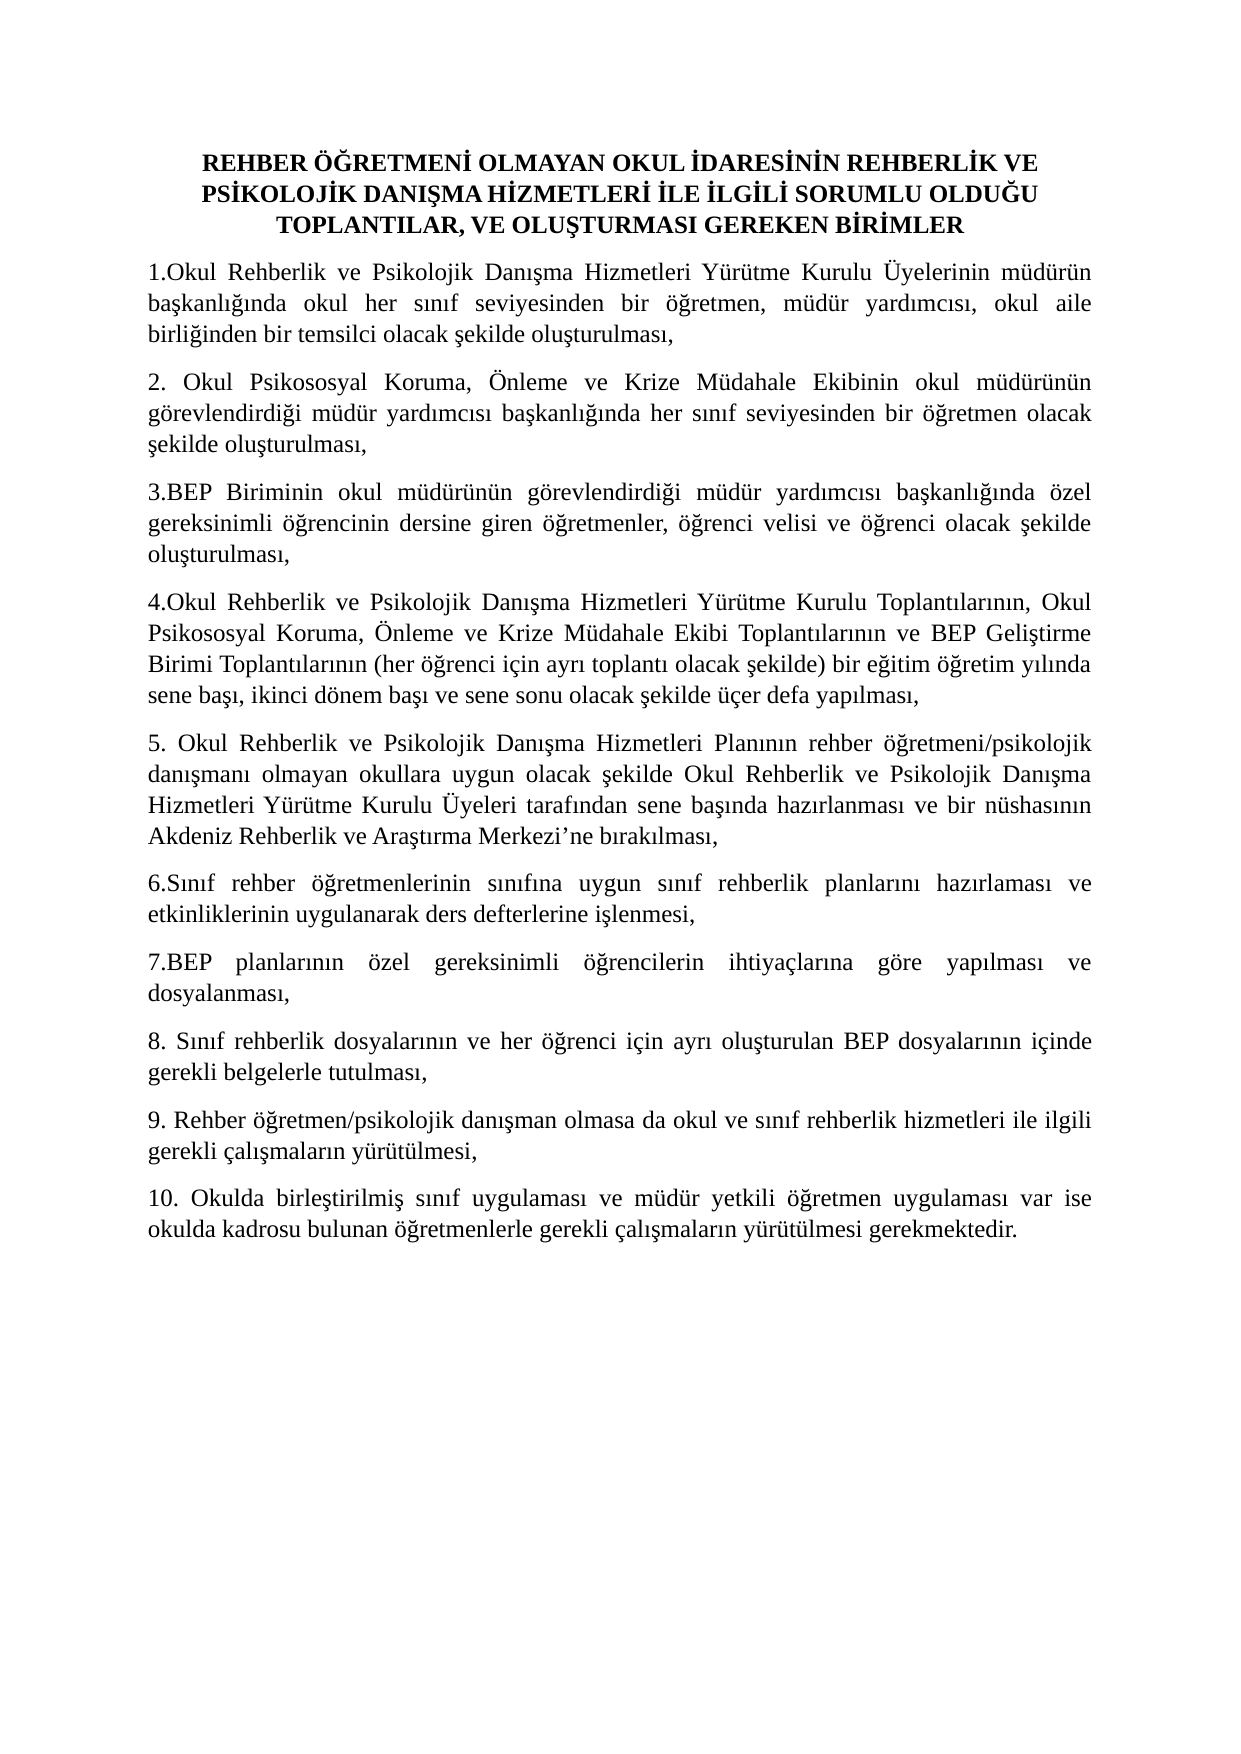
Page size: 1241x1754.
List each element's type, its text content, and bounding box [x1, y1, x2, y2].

text 3.BEP Biriminin okul müdürünün görevlendirdiği müdür yardımcısı başkanlığında özel gereksinimli öğrencinin dersine giren öğretmenler, öğrenci velisi ve öğrenci olacak şekilde oluşturulması, [148, 477, 1093, 568]
text 5. Okul Rehberlik ve Psikolojik Danışma Hizmetleri Planının rehber öğretmeni/psikolojik danışmanı olmayan okullara uygun olacak şekilde Okul Rehberlik ve Psikolojik Danışma Hizmetleri Yürütme Kurulu Üyeleri tarafından sene başında hazırlanması ve bir nüshasının Akdeniz Rehberlik ve Araştırma Merkezi’ne bırakılması, [148, 728, 1093, 849]
text 2. Okul Psikososyal Koruma, Önleme ve Krize Müdahale Ekibinin okul müdürünün görevlendirdiği müdür yardımcısı başkanlığında her sınıf seviyesinden bir öğretmen olacak şekilde oluşturulması, [148, 367, 1093, 458]
text 7.BEP planlarının özel gereksinimli öğrencilerin ihtiyaçlarına göre yapılması ve dosyalanması, [148, 947, 1093, 1007]
text 8. Sınıf rehberlik dosyalarının ve her öğrenci için ayrı oluşturulan BEP dosyalarının içinde gerekli belgelerle tutulması, [148, 1026, 1093, 1086]
text REHBER ÖĞRETMENİ OLMAYAN OKUL İDARESİNİN REHBERLİK VE PSİKOLOJİK DANIŞMA HİZMETLERİ İLE İLGİLİ SORUMLU OLDUĞU TOPLANTILAR, VE OLUŞTURMASI GEREKEN BİRİMLER [148, 148, 1093, 238]
text 4.Okul Rehberlik ve Psikolojik Danışma Hizmetleri Yürütme Kurulu Toplantılarının, Okul Psikososyal Koruma, Önleme ve Krize Müdahale Ekibi Toplantılarının ve BEP Geliştirme Birimi Toplantılarının (her öğrenci için ayrı toplantı olacak şekilde) bir eğitim öğretim yılında sene başı, ikinci dönem başı ve sene sonu olacak şekilde üçer defa yapılması, [148, 587, 1093, 709]
text 9. Rehber öğretmen/psikolojik danışman olmasa da okul ve sınıf rehberlik hizmetleri ile ilgili gerekli çalışmaların yürütülmesi, [148, 1105, 1093, 1164]
text 10. Okulda birleştirilmiş sınıf uygulaması ve müdür yetkili öğretmen uygulaması var ise okulda kadrosu bulunan öğretmenlerle gerekli çalışmaların yürütülmesi gerekmektedir. [148, 1183, 1093, 1243]
text 1.Okul Rehberlik ve Psikolojik Danışma Hizmetleri Yürütme Kurulu Üyelerinin müdürün başkanlığında okul her sınıf seviyesinden bir öğretmen, müdür yardımcısı, okul aile birliğinden bir temsilci olacak şekilde oluşturulması, [148, 257, 1093, 348]
text 6.Sınıf rehber öğretmenlerinin sınıfına uygun sınıf rehberlik planlarını hazırlaması ve etkinliklerinin uygulanarak ders defterlerine işlenmesi, [148, 868, 1093, 928]
